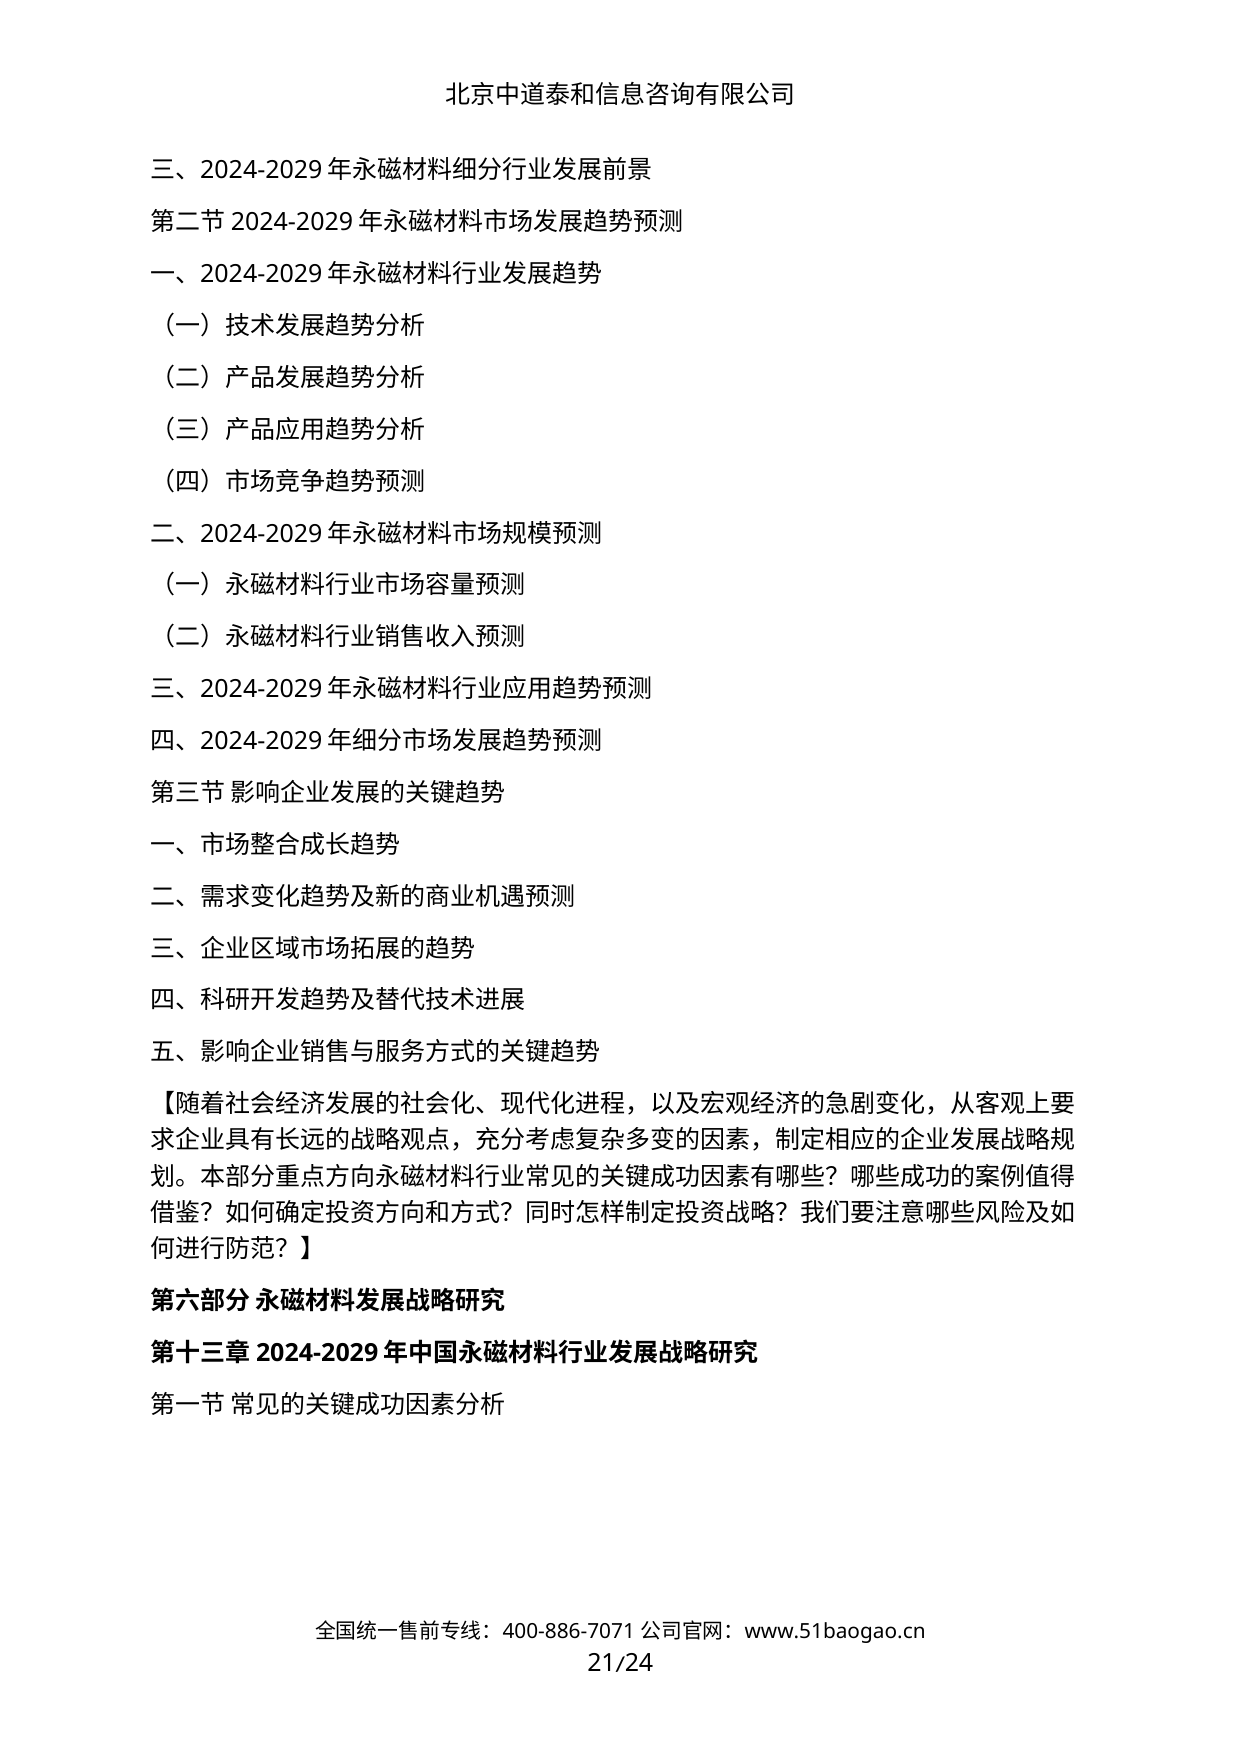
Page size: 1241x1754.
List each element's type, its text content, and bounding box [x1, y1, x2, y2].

text 三、2024-2029年永磁材料行业应用趋势预测 [150, 669, 1090, 705]
text 三、2024-2029年永磁材料细分行业发展前景 [150, 150, 1090, 186]
text 四、科研开发趋势及替代技术进展 [150, 980, 1090, 1016]
text 二、需求变化趋势及新的商业机遇预测 [150, 876, 1090, 912]
text 四、2024-2029年细分市场发展趋势预测 [150, 721, 1090, 757]
text 第六部分 永磁材料发展战略研究 [150, 1281, 1090, 1317]
text 五、影响企业销售与服务方式的关键趋势 [150, 1032, 1090, 1068]
text （三）产品应用趋势分析 [150, 409, 1090, 446]
text （一）技术发展趋势分析 [150, 306, 1090, 342]
text （二）永磁材料行业销售收入预测 [150, 617, 1090, 653]
text （四）市场竞争趋势预测 [150, 461, 1090, 497]
text （一）永磁材料行业市场容量预测 [150, 565, 1090, 601]
text 三、企业区域市场拓展的趋势 [150, 928, 1090, 964]
text 【随着社会经济发展的社会化、现代化进程，以及宏观经济的急剧变化，从客观上要求企业具有长远的战略观点，充分考虑复杂多变的因素，制定相应的企业发展战略规划。本部分重点方向永磁材料行业常见的关键成功因素有哪些？哪些成功的案例值得借鉴？如何确定投资方向和方式？同时怎样制定投资战略？我们要注意哪些风险及如何进行防范？】 [150, 1084, 1090, 1265]
text 一、市场整合成长趋势 [150, 824, 1090, 861]
text 第一节 常见的关键成功因素分析 [150, 1384, 1090, 1421]
text 第二节 2024-2029年永磁材料市场发展趋势预测 [150, 202, 1090, 238]
text 第三节 影响企业发展的关键趋势 [150, 772, 1090, 809]
text 第十三章 2024-2029年中国永磁材料行业发展战略研究 [150, 1332, 1090, 1369]
text （二）产品发展趋势分析 [150, 357, 1090, 394]
text 二、2024-2029年永磁材料市场规模预测 [150, 513, 1090, 549]
text 一、2024-2029年永磁材料行业发展趋势 [150, 254, 1090, 290]
